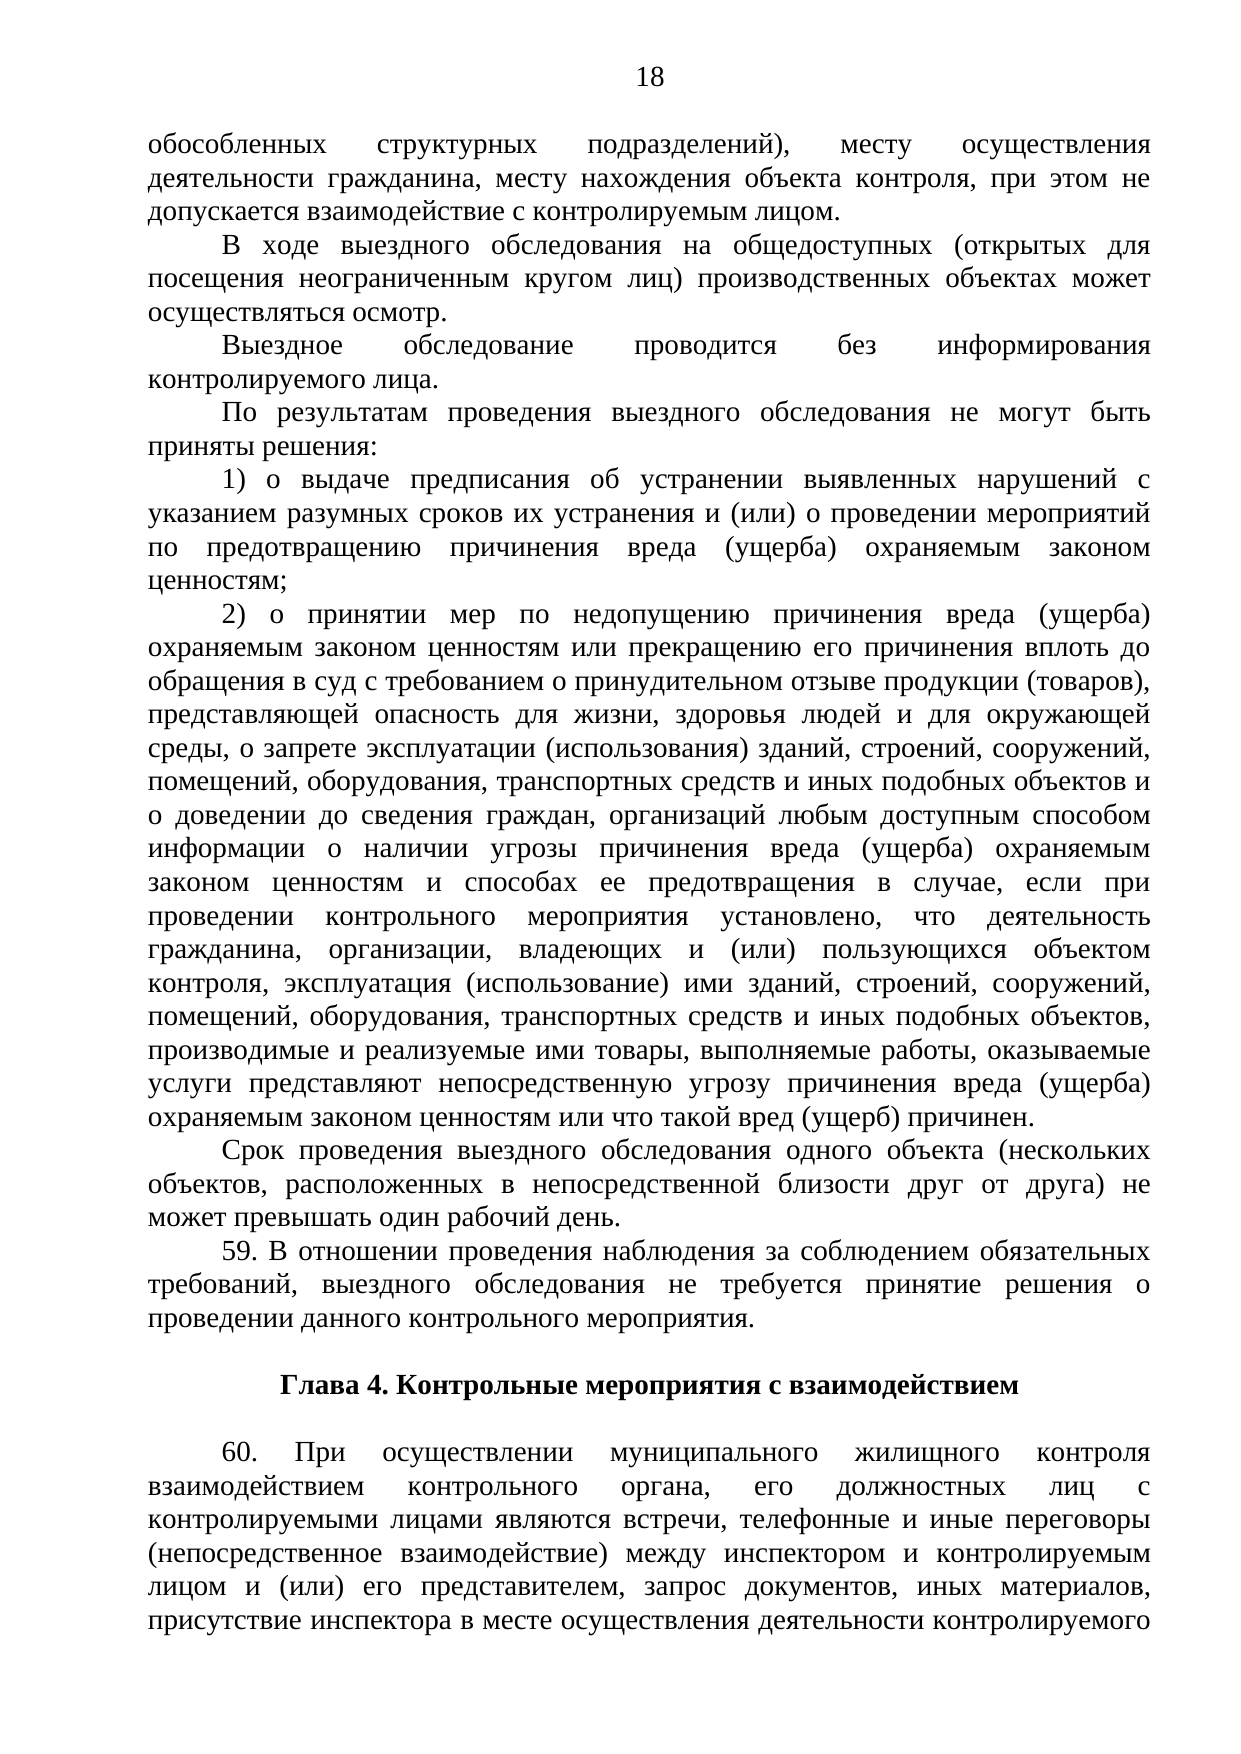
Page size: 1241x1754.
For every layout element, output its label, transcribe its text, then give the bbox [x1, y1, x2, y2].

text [148, 1434, 1152, 1636]
text В ходе выездного обследования на общедоступных (открытых для посещения неограниченным кругом лиц) производственных объектах может осуществляться осмотр. [148, 227, 1152, 327]
text Срок проведения выездного обследования одного объекта (нескольких объектов, расположенных в непосредственной близости друг от друга) не может превышать один рабочий день. [148, 1132, 1152, 1233]
text По результатам проведения выездного обследования не могут быть приняты решения: [148, 394, 1152, 462]
text Глава 4. Контрольные мероприятия с взаимодействием [148, 1367, 1152, 1401]
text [148, 126, 1152, 227]
text 59. В отношении проведения наблюдения за соблюдением обязательных требований, выездного обследования не требуется принятие решения о проведении данного контрольного мероприятия. [148, 1233, 1152, 1334]
text 1) о выдаче предписания об устранении выявленных нарушений с указанием разумных сроков их устранения и (или) о проведении мероприятий по предотвращению причинения вреда (ущерба) охраняемым законом ценностям; [148, 462, 1152, 596]
text Выездное обследование проводится без информирования контролируемого лица. [148, 327, 1152, 394]
text 2) о принятии мер по недопущению причинения вреда (ущерба) охраняемым законом ценностям или прекращению его причинения вплоть до обращения в суд с требованием о принудительном отзыве продукции (товаров), представляющей опасность для жизни, здоровья людей и для окружающей среды, о запрете эксплуатации (использования) зданий, строений, сооружений, помещений, оборудования, транспортных средств и иных подобных объектов и о доведении до сведения граждан, организаций любым доступным способом информации о наличии угрозы причинения вреда (ущерба) охраняемым законом ценностям и способах ее предотвращения в случае, если при проведении контрольного мероприятия установлено, что деятельность гражданина, организации, владеющих и (или) пользующихся объектом контроля, эксплуатация (использование) ими зданий, строений, сооружений, помещений, оборудования, транспортных средств и иных подобных объектов, производимые и реализуемые ими товары, выполняемые работы, оказываемые услуги представляют непосредственную угрозу причинения вреда (ущерба) охраняемым законом ценностям или что такой вред (ущерб) причинен. [148, 596, 1152, 1132]
